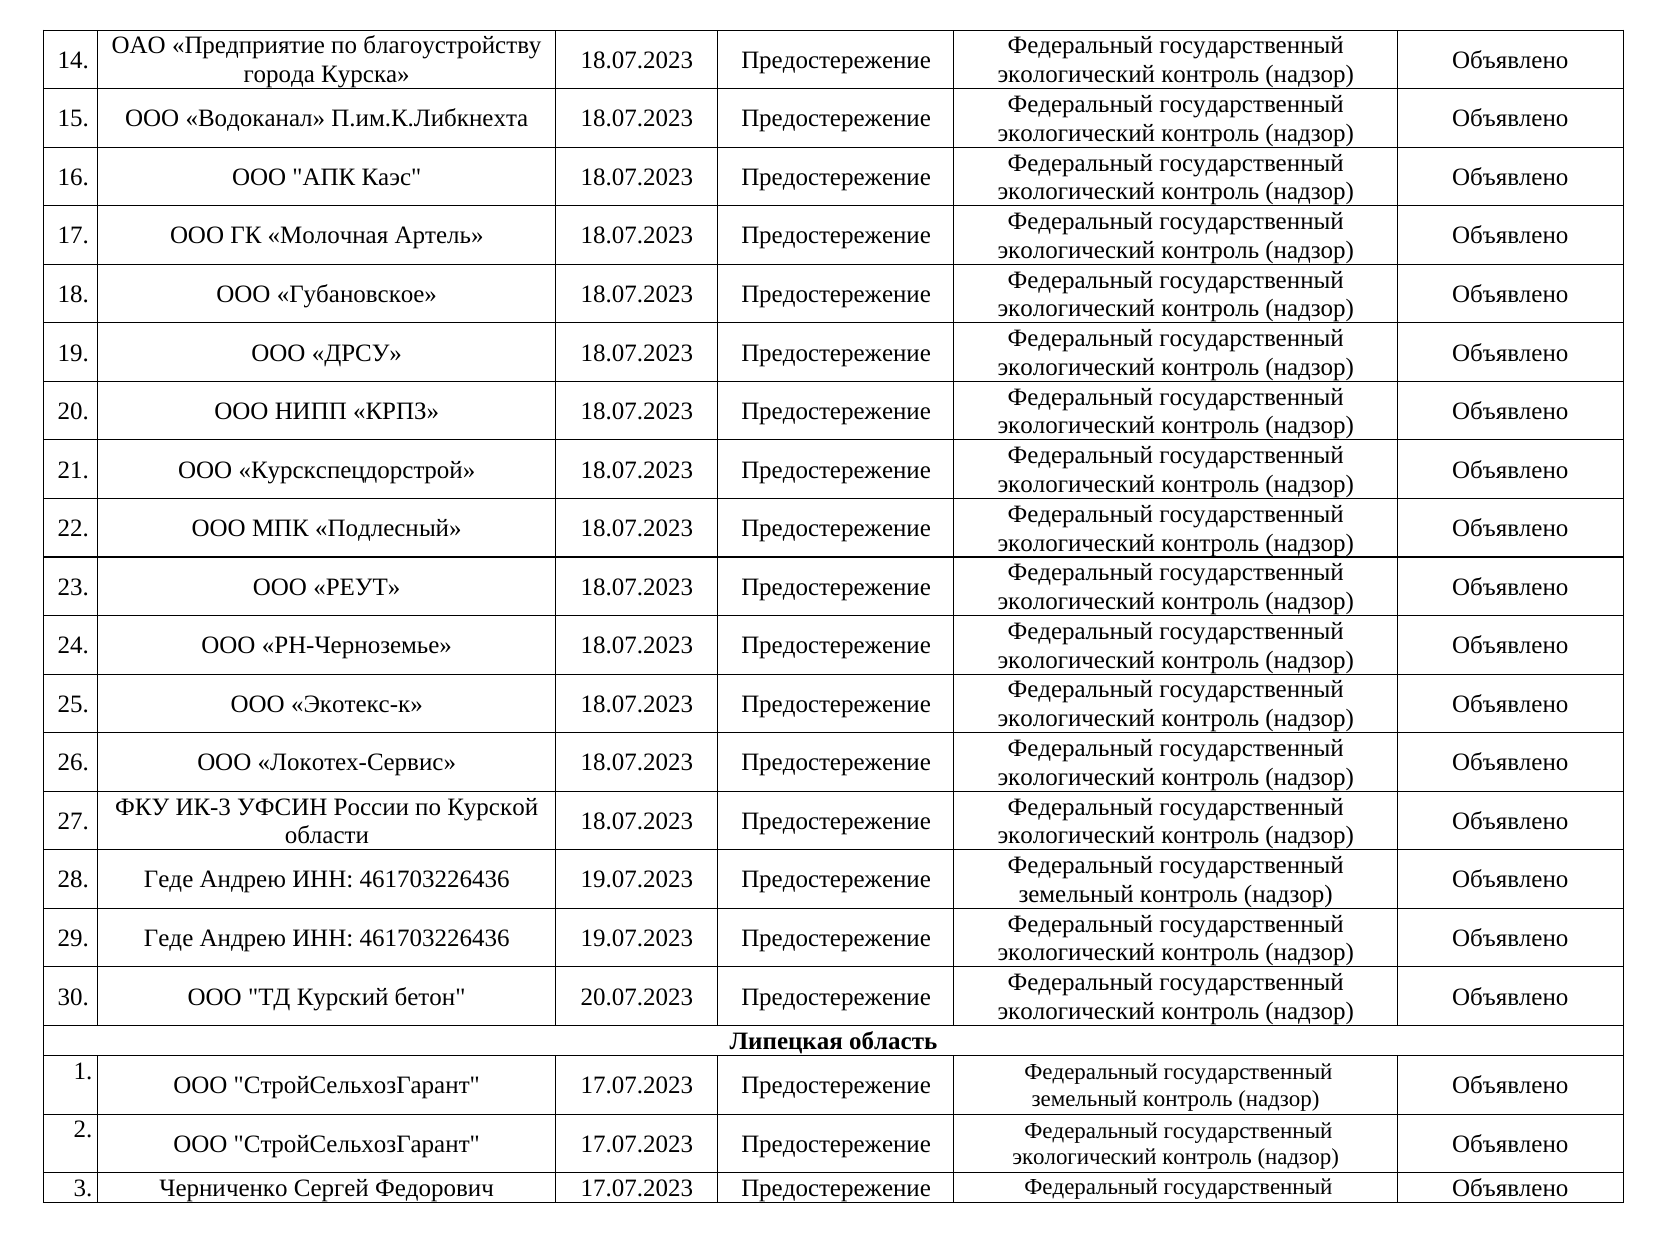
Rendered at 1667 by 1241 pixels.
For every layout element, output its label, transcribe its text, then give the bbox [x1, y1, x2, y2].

table_cell ОАО «Предприятие по благоустройству города Курска» [98, 31, 555, 88]
table_cell Федеральный государственный экологический контроль (надзор) [954, 616, 1397, 673]
table_cell ООО МПК «Подлесный» [98, 499, 555, 556]
table_cell Предостережение [718, 323, 953, 381]
table_cell [44, 206, 97, 264]
table_cell Федеральный государственный земельный контроль (надзор) [954, 850, 1397, 908]
table_cell ООО ГК «Молочная Артель» [98, 206, 555, 264]
table_cell Федеральный государственный экологический контроль (надзор) [954, 675, 1397, 732]
table_cell Объявлено [1398, 382, 1623, 439]
table_cell Предостережение [718, 265, 953, 322]
table_cell [44, 1056, 97, 1113]
table_cell 18.07.2023 [556, 382, 717, 439]
table_cell Предостережение [718, 89, 953, 147]
table_cell Предостережение [718, 1173, 953, 1202]
table_cell 18.07.2023 [556, 558, 717, 615]
table_cell [44, 382, 97, 439]
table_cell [954, 1056, 1397, 1113]
table_cell 18.07.2023 [556, 675, 717, 732]
table_cell Предостережение [718, 440, 953, 498]
table_cell Предостережение [718, 850, 953, 908]
table_cell Объявлено [1398, 31, 1623, 88]
table_cell Объявлено [1398, 1056, 1623, 1113]
table_cell Предостережение [718, 733, 953, 791]
table_cell Объявлено [1398, 440, 1623, 498]
table_cell ООО «Губановское» [98, 265, 555, 322]
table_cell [954, 31, 1397, 88]
table_cell ООО «Водоканал» П.им.К.Либкнехта [98, 89, 555, 147]
table_cell Объявлено [1398, 323, 1623, 381]
table_cell ООО «Экотекс-к» [98, 675, 555, 732]
table_cell 17.07.2023 [556, 1173, 717, 1202]
table_cell 20.07.2023 [556, 967, 717, 1025]
table_cell Федеральный государственный экологический контроль (надзор) [954, 909, 1397, 966]
table_cell ООО «Локотех-Сервис» [98, 733, 555, 791]
table_cell Предостережение [718, 558, 953, 615]
table_cell ООО "АПК Каэс" [98, 148, 555, 205]
table_cell Предостережение [718, 967, 953, 1025]
table_cell Геде Андрею ИНН: 461703226436 [98, 909, 555, 966]
table_cell [44, 31, 97, 88]
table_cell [954, 89, 1397, 147]
table_cell Федеральный государственный экологический контроль (надзор) [954, 792, 1397, 849]
table_cell 18.07.2023 [556, 616, 717, 673]
table_cell Объявлено [1398, 850, 1623, 908]
table_cell Федеральный государственный экологический контроль (надзор) [954, 382, 1397, 439]
table_cell Федеральный государственный экологический контроль (надзор) [954, 499, 1397, 556]
table_cell 19.07.2023 [556, 850, 717, 908]
table_cell Объявлено [1398, 558, 1623, 615]
table_cell Объявлено [1398, 265, 1623, 322]
table_cell Предостережение [718, 382, 953, 439]
table_cell ООО "СтройСельхозГарант" [98, 1056, 555, 1113]
table_cell ФКУ ИК-3 УФСИН России по Курской области [98, 792, 555, 849]
table_cell 18.07.2023 [556, 733, 717, 791]
table_cell Предостережение [718, 1115, 953, 1172]
table_cell 18.07.2023 [556, 265, 717, 322]
table_cell [44, 909, 97, 966]
table_cell Федеральный государственный экологический контроль (надзор) [954, 206, 1397, 264]
table_cell ООО "СтройСельхозГарант" [98, 1115, 555, 1172]
table_cell Предостережение [718, 909, 953, 966]
table_cell ООО «Курскспецдорстрой» [98, 440, 555, 498]
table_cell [954, 148, 1397, 205]
table_cell 18.07.2023 [556, 792, 717, 849]
table_cell [44, 265, 97, 322]
table_cell Федеральный государственный экологический контроль (надзор) [954, 967, 1397, 1025]
table_cell Объявлено [1398, 206, 1623, 264]
table_cell Геде Андрею ИНН: 461703226436 [98, 850, 555, 908]
table_cell ООО «РЕУТ» [98, 558, 555, 615]
table_cell 19.07.2023 [556, 909, 717, 966]
table_cell [44, 616, 97, 673]
table_cell Объявлено [1398, 148, 1623, 205]
table_cell [44, 148, 97, 205]
table_cell [44, 440, 97, 498]
table_cell Предостережение [718, 31, 953, 88]
table_cell Предостережение [718, 499, 953, 556]
table_cell 18.07.2023 [556, 440, 717, 498]
table_cell Объявлено [1398, 616, 1623, 673]
table_cell [44, 967, 97, 1025]
table_cell Объявлено [1398, 1173, 1623, 1202]
table_cell [44, 792, 97, 849]
table_cell Объявлено [1398, 1115, 1623, 1172]
table_cell [44, 675, 97, 732]
table_cell [44, 323, 97, 381]
table_cell Федеральный государственный экологический контроль (надзор) [954, 733, 1397, 791]
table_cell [954, 1115, 1397, 1172]
table_cell Предостережение [718, 206, 953, 264]
table_cell Объявлено [1398, 89, 1623, 147]
table_cell Предостережение [718, 616, 953, 673]
table_cell Объявлено [1398, 792, 1623, 849]
table_cell Предостережение [718, 1056, 953, 1113]
table_cell 18.07.2023 [556, 31, 717, 88]
table_cell Федеральный государственный экологический контроль (надзор) [954, 323, 1397, 381]
table_cell [44, 1115, 97, 1172]
table_cell Объявлено [1398, 967, 1623, 1025]
table_cell ООО НИПП «КРПЗ» [98, 382, 555, 439]
table_cell ООО "ТД Курский бетон" [98, 967, 555, 1025]
table_cell 18.07.2023 [556, 89, 717, 147]
table_cell Предостережение [718, 675, 953, 732]
table_cell ООО «РН-Черноземье» [98, 616, 555, 673]
table_cell Объявлено [1398, 675, 1623, 732]
table_cell Липецкая область [44, 1026, 1623, 1055]
table_cell 17.07.2023 [556, 1056, 717, 1113]
table_cell 18.07.2023 [556, 323, 717, 381]
table_cell Объявлено [1398, 909, 1623, 966]
table_cell Предостережение [718, 792, 953, 849]
table_cell [44, 1173, 97, 1202]
table_cell [44, 733, 97, 791]
table_cell [44, 558, 97, 615]
table_cell [44, 89, 97, 147]
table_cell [98, 1173, 555, 1202]
table_cell Федеральный государственный экологический контроль (надзор) [954, 558, 1397, 615]
table_cell ООО «ДРСУ» [98, 323, 555, 381]
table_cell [954, 1173, 1397, 1202]
table_cell [44, 499, 97, 556]
table_cell [44, 850, 97, 908]
table_cell 18.07.2023 [556, 206, 717, 264]
table_cell 18.07.2023 [556, 148, 717, 205]
table_cell Федеральный государственный экологический контроль (надзор) [954, 440, 1397, 498]
table_cell Предостережение [718, 148, 953, 205]
table_cell 17.07.2023 [556, 1115, 717, 1172]
table_cell Объявлено [1398, 733, 1623, 791]
table_cell Объявлено [1398, 499, 1623, 556]
table_cell 18.07.2023 [556, 499, 717, 556]
table_cell Федеральный государственный экологический контроль (надзор) [954, 265, 1397, 322]
